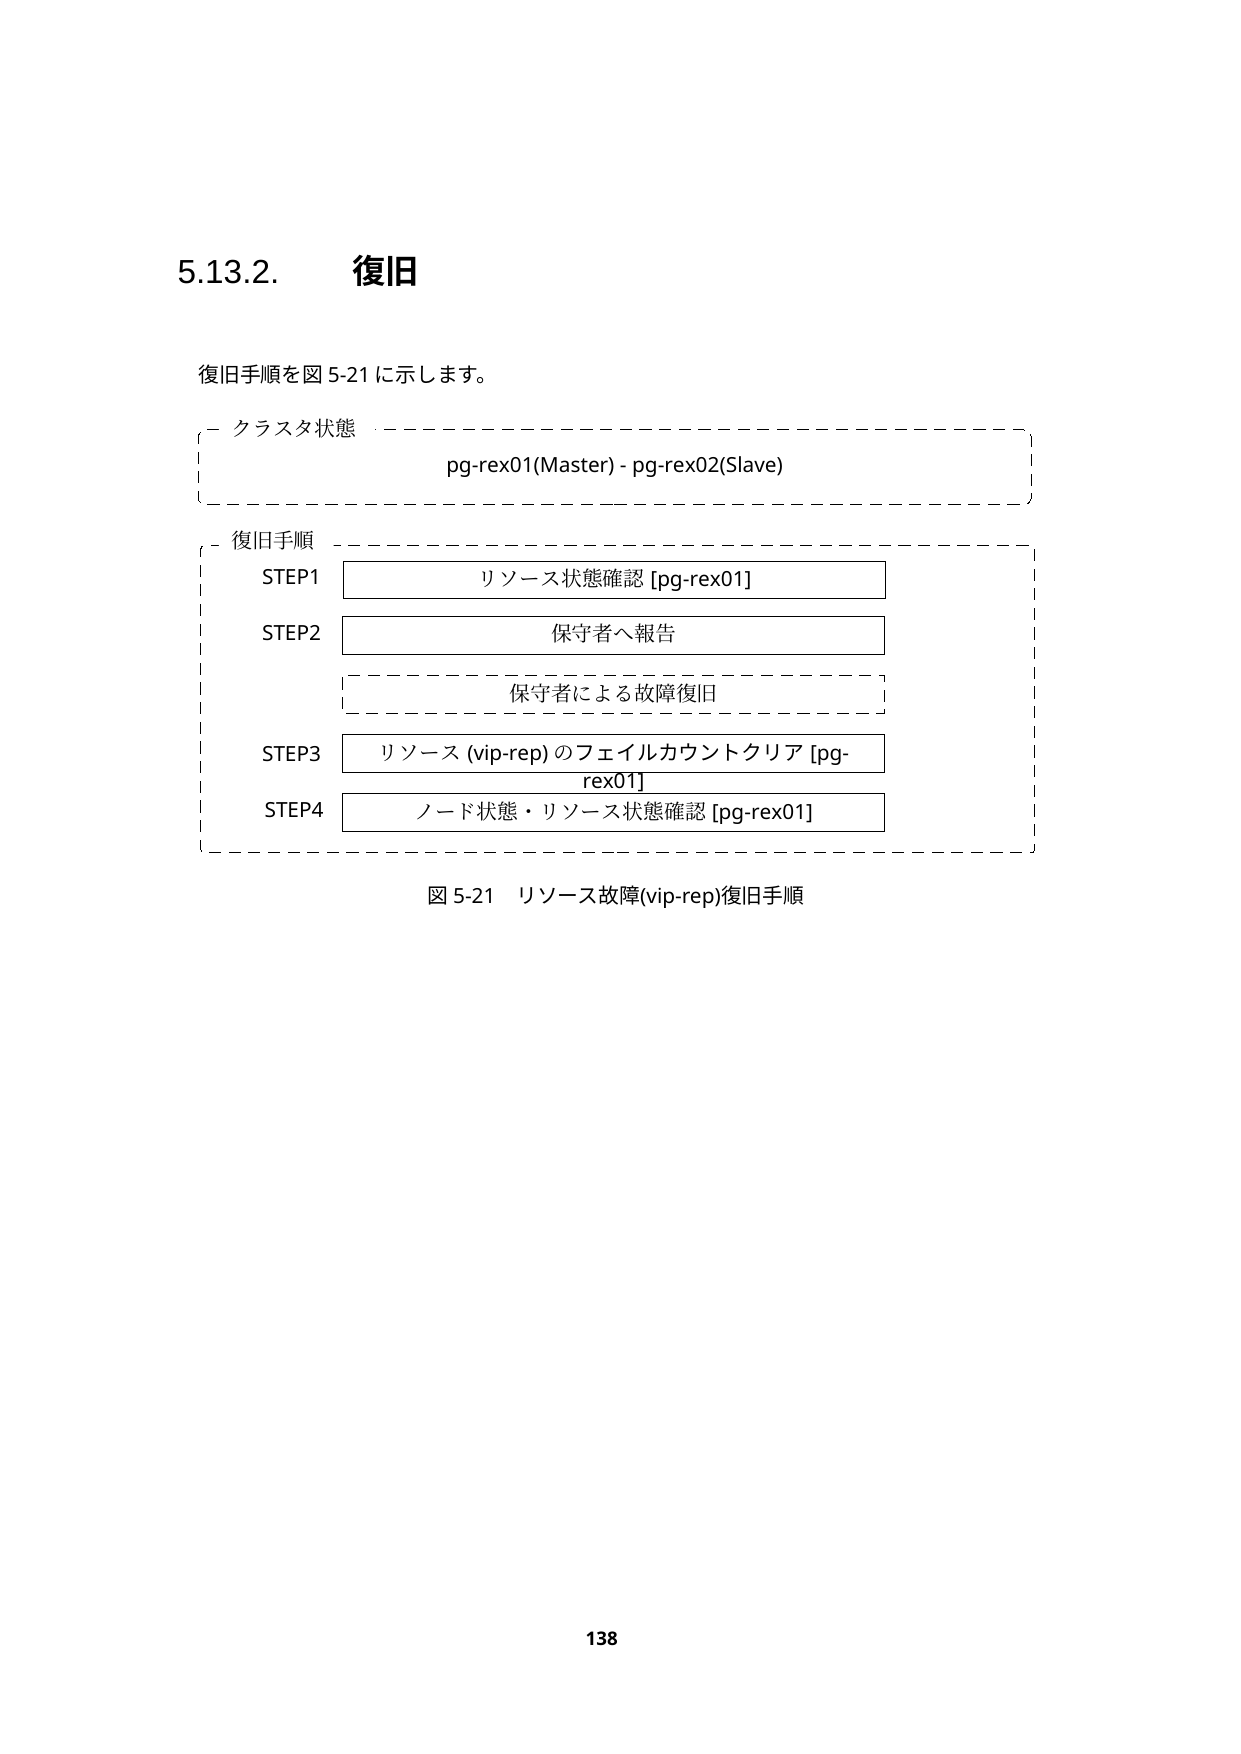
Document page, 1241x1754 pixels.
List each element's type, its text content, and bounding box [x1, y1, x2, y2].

subtitle 復旧 [177, 232, 1063, 307]
